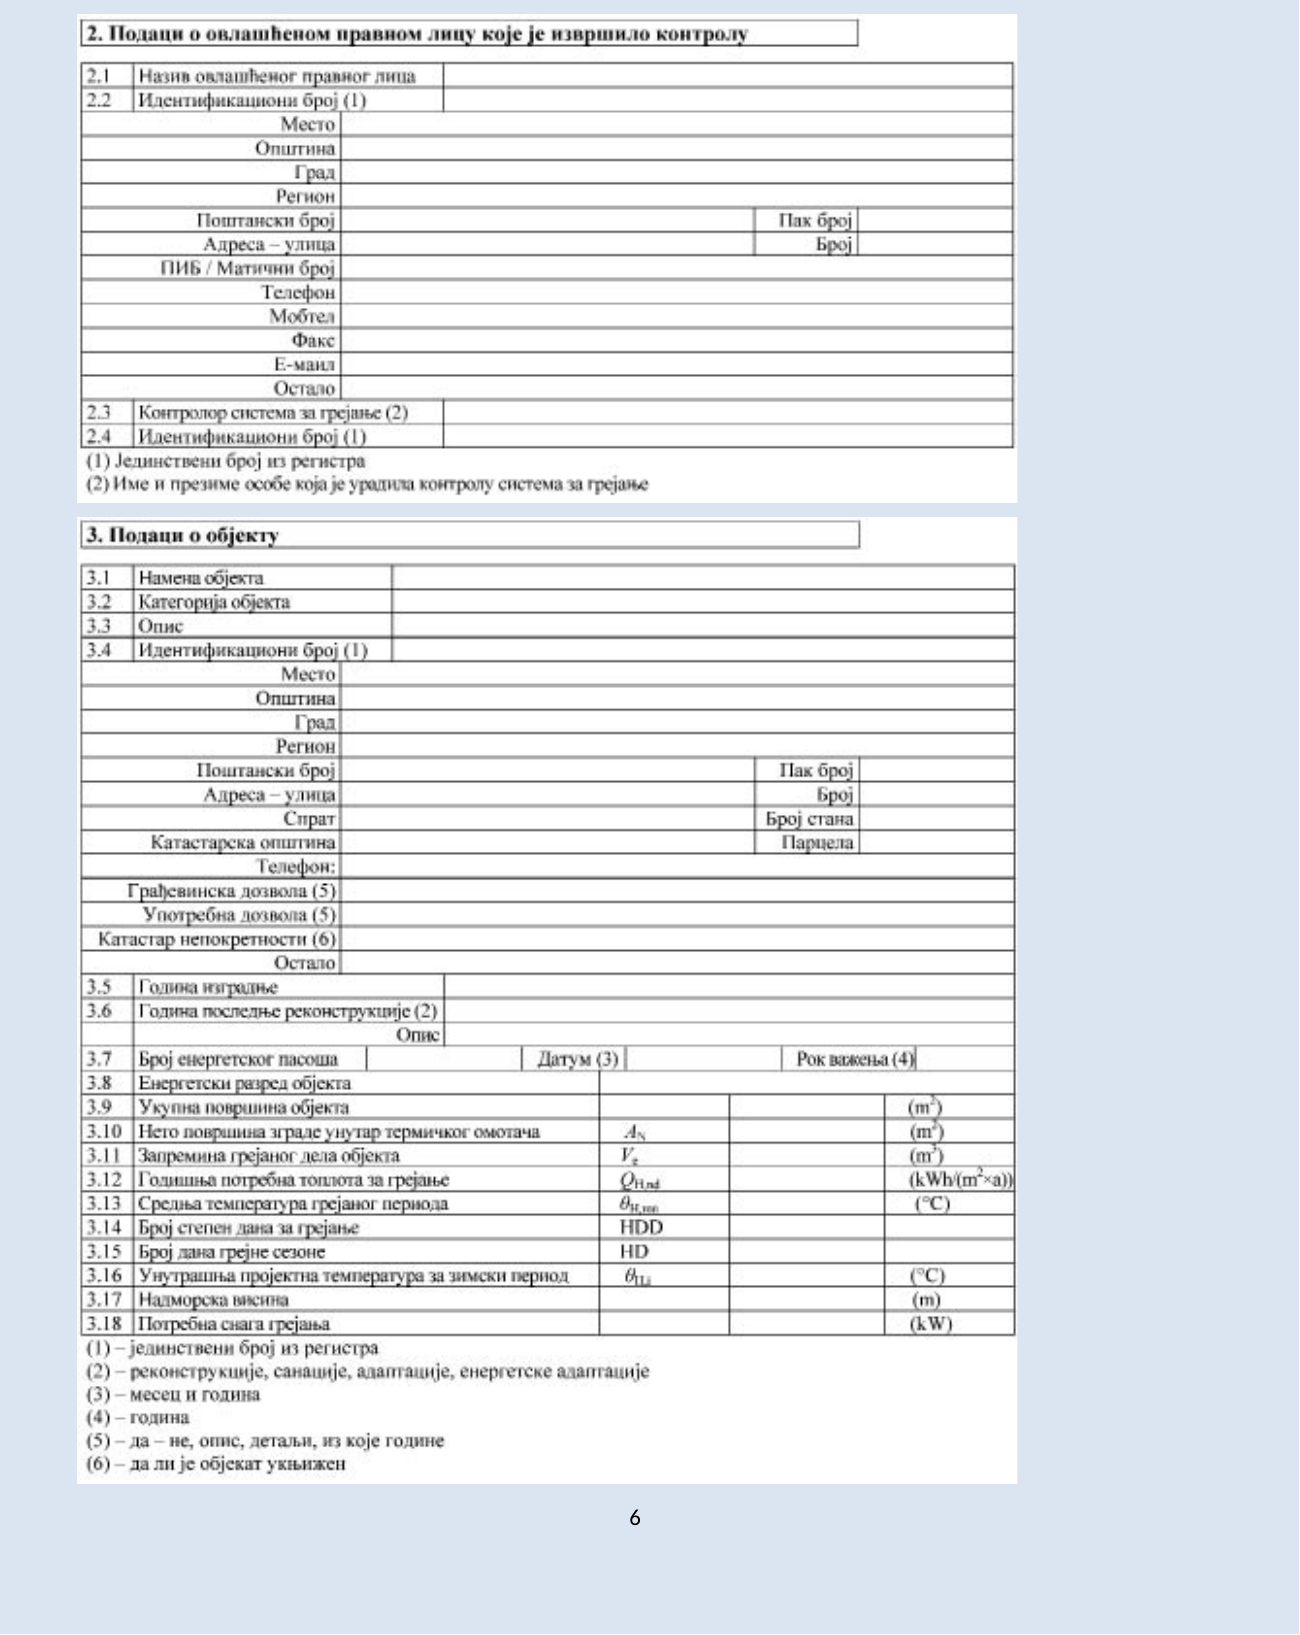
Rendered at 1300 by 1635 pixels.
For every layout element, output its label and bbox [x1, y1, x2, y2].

picture [77, 517, 1018, 1484]
picture [77, 14, 1018, 503]
